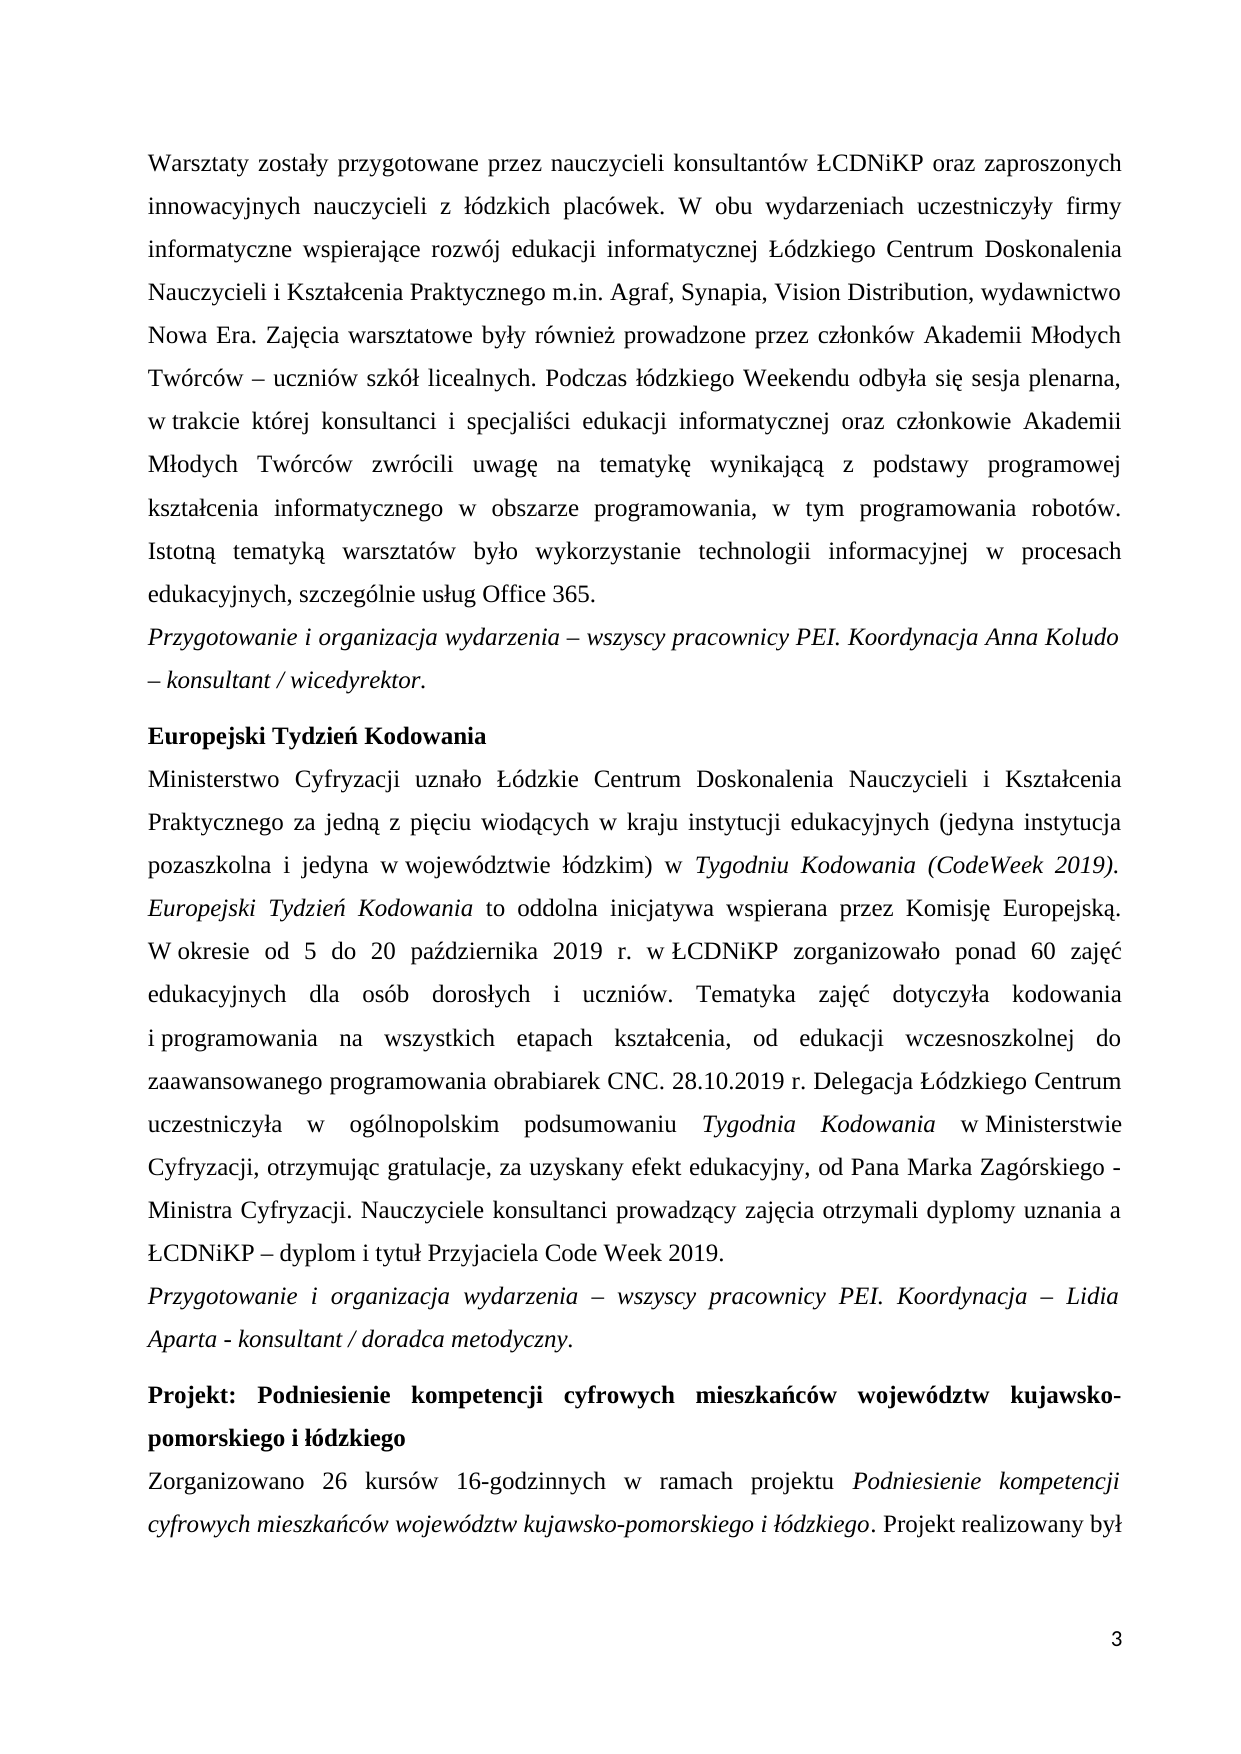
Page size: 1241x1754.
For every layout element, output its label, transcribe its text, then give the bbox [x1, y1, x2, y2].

text Projekt: Podniesienie kompetencji cyfrowych mieszkańców województw kujawsko-pomorskiego i łódzkiego [148, 1380, 1122, 1452]
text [148, 1466, 1122, 1538]
text Przygotowanie i organizacja wydarzenia – wszyscy pracownicy PEI. Koordynacja – Lidia Aparta - konsultant / doradca metodyczny. [148, 1281, 1122, 1353]
text Przygotowanie i organizacja wydarzenia – wszyscy pracownicy PEI. Koordynacja Anna Koludo – konsultant / wicedyrektor. [148, 622, 1122, 694]
text Europejski Tydzień Kodowania [148, 721, 1122, 749]
text Ministerstwo Cyfryzacji uznało Łódzkie Centrum Doskonalenia Nauczycieli i Kształcenia Praktycznego za jedną z pięciu wiodących w kraju instytucji edukacyjnych (jedyna instytucja pozaszkolna i jedyna w województwie łódzkim) w Tygodniu Kodowania (CodeWeek 2019). Europejski Tydzień Kodowania to oddolna inicjatywa wspierana przez Komisję Europejską. W okresie od 5 do 20 października 2019 r. w ŁCDNiKP zorganizowało ponad 60 zajęć edukacyjnych dla osób dorosłych i uczniów. Tematyka zajęć dotyczyła kodowania i programowania na wszystkich etapach kształcenia, od edukacji wczesnoszkolnej do zaawansowanego programowania obrabiarek CNC. 28.10.2019 r. Delegacja Łódzkiego Centrum uczestniczyła w ogólnopolskim podsumowaniu Tygodnia Kodowania w Ministerstwie Cyfryzacji, otrzymując gratulacje, za uzyskany efekt edukacyjny, od Pana Marka Zagórskiego - Ministra Cyfryzacji. Nauczyciele konsultanci prowadzący zajęcia otrzymali dyplomy uznania a ŁCDNiKP – dyplom i tytuł Przyjaciela Code Week 2019. [148, 764, 1122, 1267]
text Warsztaty zostały przygotowane przez nauczycieli konsultantów ŁCDNiKP oraz zaproszonych innowacyjnych nauczycieli z łódzkich placówek. W obu wydarzeniach uczestniczyły firmy informatyczne wspierające rozwój edukacji informatycznej Łódzkiego Centrum Doskonalenia Nauczycieli i Kształcenia Praktycznego m.in. Agraf, Synapia, Vision Distribution, wydawnictwo Nowa Era. Zajęcia warsztatowe były również prowadzone przez członków Akademii Młodych Twórców – uczniów szkół licealnych. Podczas łódzkiego Weekendu odbyła się sesja plenarna, w trakcie której konsultanci i specjaliści edukacji informatycznej oraz członkowie Akademii Młodych Twórców zwrócili uwagę na tematykę wynikającą z podstawy programowej kształcenia informatycznego w obszarze programowania, w tym programowania robotów. Istotną tematyką warsztatów było wykorzystanie technologii informacyjnej w procesach edukacyjnych, szczególnie usług Office 365. [148, 148, 1122, 608]
